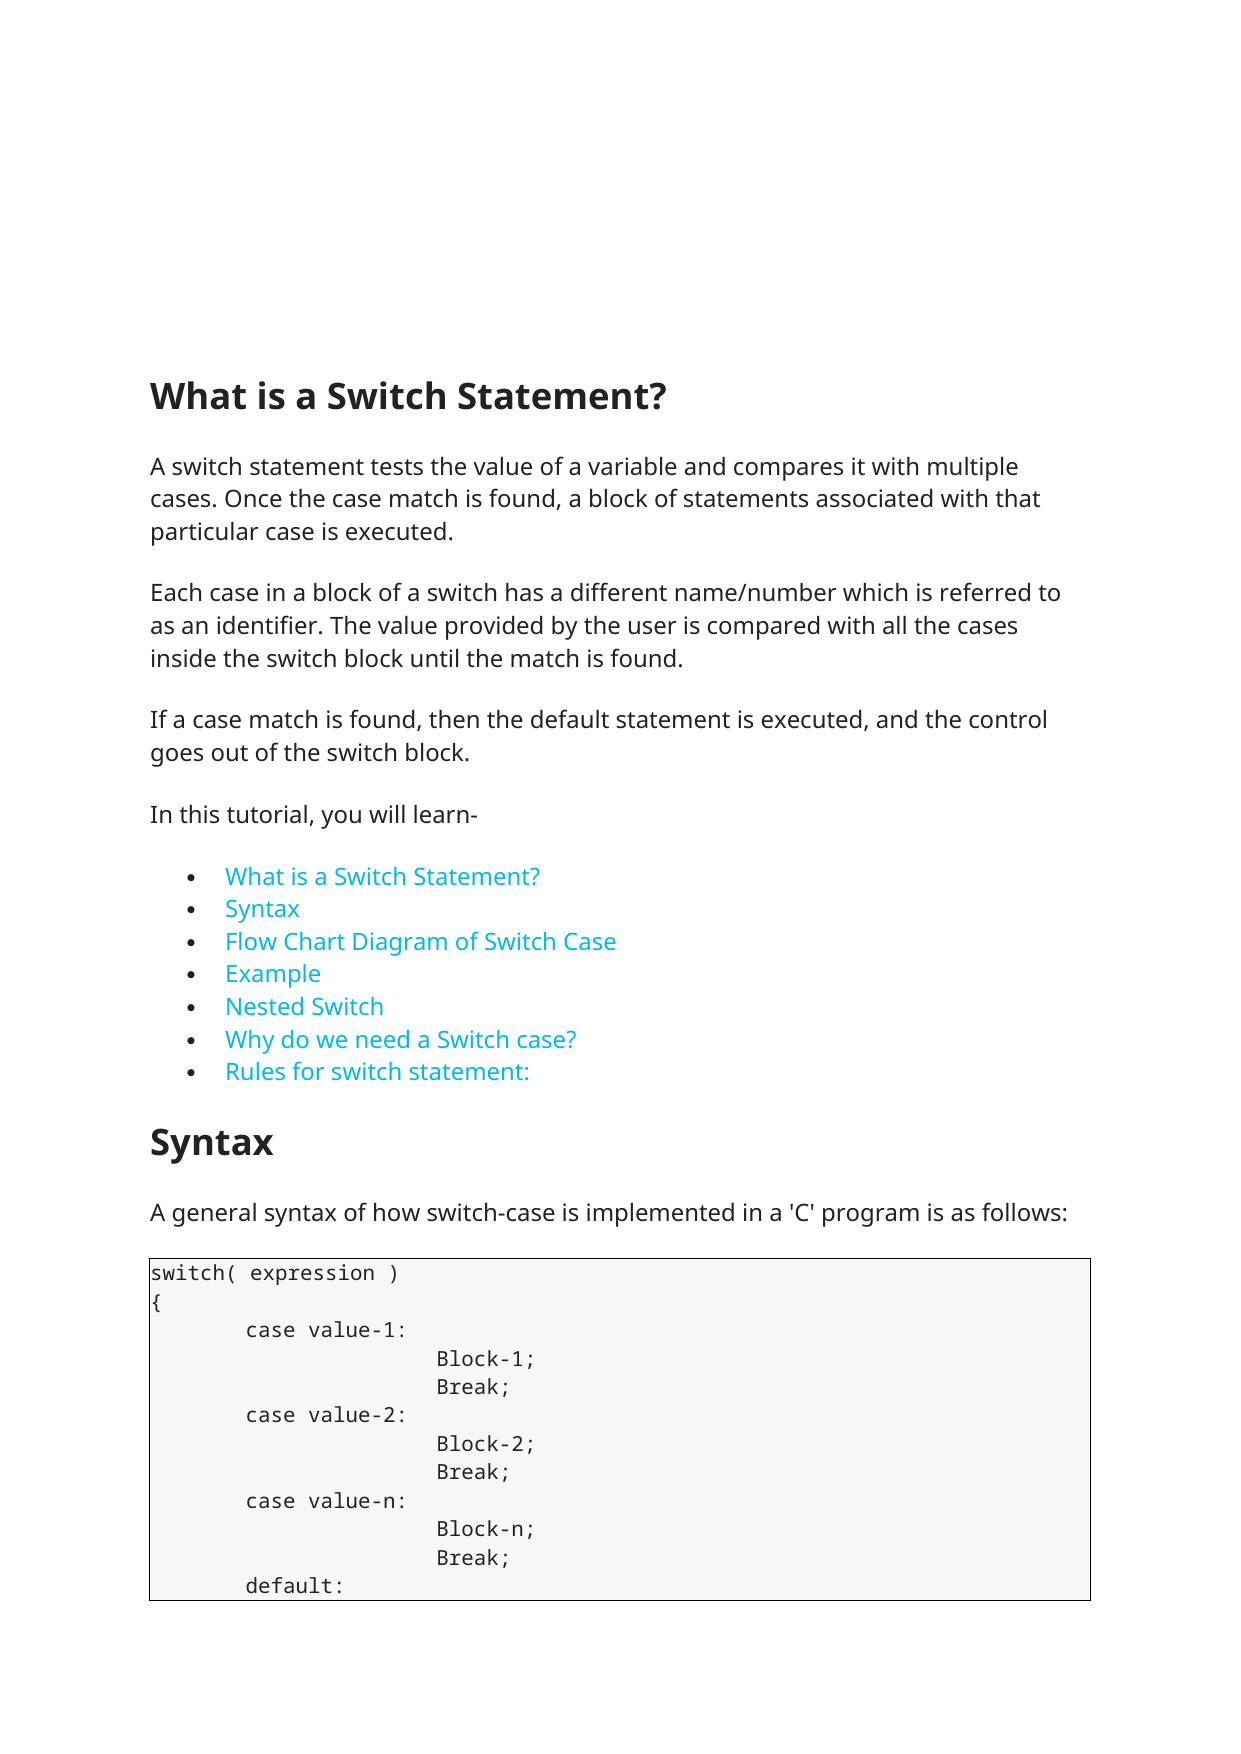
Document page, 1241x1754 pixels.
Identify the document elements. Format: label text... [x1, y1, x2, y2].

list Nested Switch [187, 990, 1090, 1022]
text In this tutorial, you will learn- [150, 798, 1090, 830]
list Syntax [187, 892, 1090, 924]
text case value-2: [150, 1401, 1090, 1429]
text switch( expression ) [150, 1259, 1090, 1287]
text Break; [150, 1457, 1090, 1486]
text Block-1; [150, 1344, 1090, 1372]
text Syntax [150, 1117, 1090, 1166]
text Break; [150, 1372, 1090, 1401]
text Each case in a block of a switch has a different name/number which is referred to as an identifier. The value provided by the user is compared with all the cases inside the switch block until the match is found. [150, 576, 1090, 674]
text case value-n: [150, 1486, 1090, 1514]
list Rules for switch statement: [187, 1055, 1090, 1088]
text A switch statement tests the value of a variable and compares it with multiple cases. Once the case match is found, a block of statements associated with that particular case is executed. [150, 449, 1090, 547]
text Break; [150, 1543, 1090, 1570]
text What is a Switch Statement? [150, 370, 1090, 420]
list Why do we need a Switch case? [187, 1022, 1090, 1055]
text A general syntax of how switch-case is implemented in a 'C' program is as follows: [150, 1196, 1090, 1228]
list What is a Switch Statement? [187, 859, 1090, 892]
text { [150, 1287, 1090, 1315]
list Example [187, 957, 1090, 990]
text Block-2; [150, 1429, 1090, 1457]
text case value-1: [150, 1315, 1090, 1344]
text Block-n; [150, 1514, 1090, 1543]
list Flow Chart Diagram of Switch Case [187, 924, 1090, 957]
text If a case match is found, then the default statement is executed, and the control goes out of the switch block. [150, 703, 1090, 768]
text default: [150, 1570, 1090, 1600]
